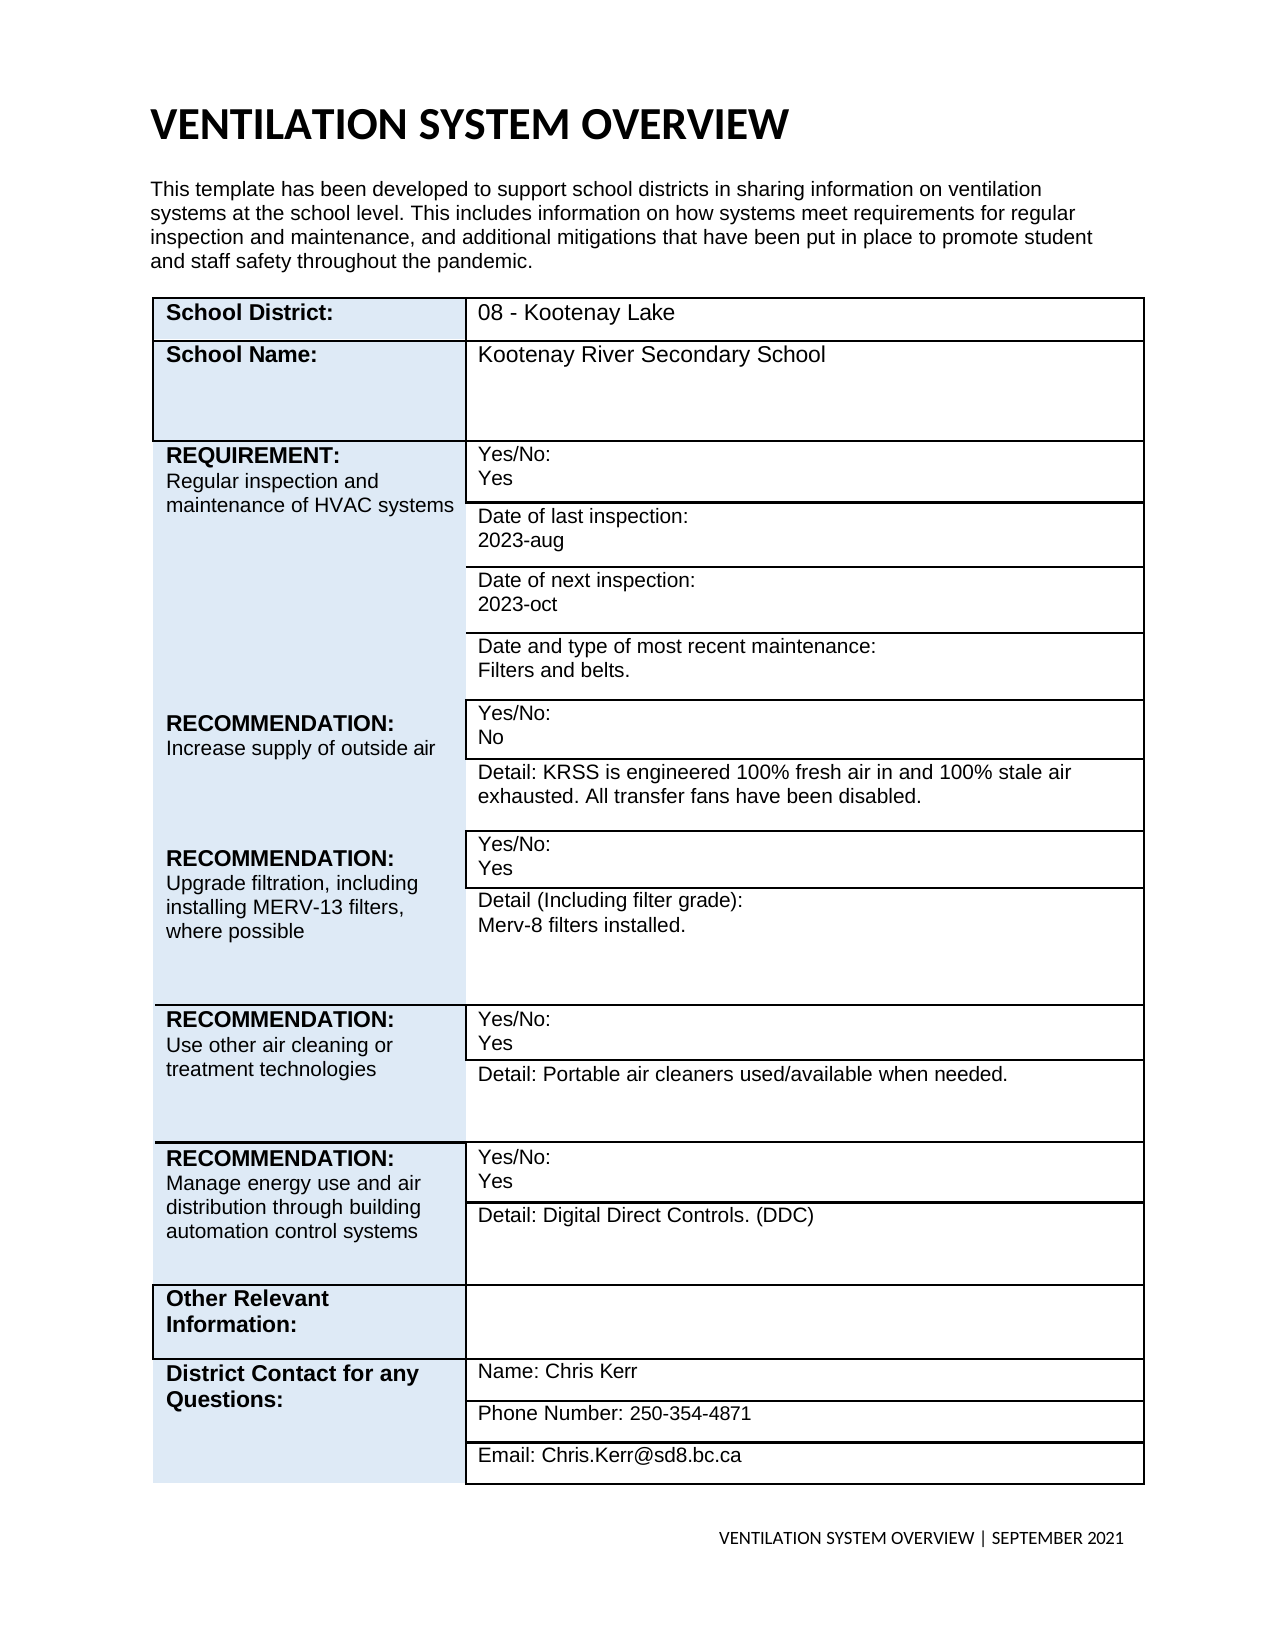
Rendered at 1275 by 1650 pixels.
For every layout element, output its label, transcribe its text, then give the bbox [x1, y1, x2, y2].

table_cell Phone Number: 250-354-4871 [467, 1402, 1143, 1441]
table_cell RECOMMENDATION: Use other air cleaning or treatment technologies [153, 1004, 466, 1141]
table_cell Email: Chris.Kerr@sd8.bc.ca [467, 1444, 1143, 1483]
table_cell RECOMMENDATION: Manage energy use and air distribution through building automation control systems [153, 1141, 465, 1284]
table_cell Name: Chris Kerr [467, 1360, 1143, 1399]
table_cell Other Relevant Information: [154, 1286, 465, 1358]
table_cell Detail: Portable air cleaners used/available when needed. [466, 1061, 1143, 1141]
table_cell School Name: [154, 342, 465, 440]
table_cell Yes/No: Yes [467, 442, 1143, 501]
table_cell Date and type of most recent maintenance: Filters and belts. [466, 634, 1143, 699]
table_cell Yes/No: No [467, 701, 1143, 758]
table_header 08 - Kootenay Lake [467, 299, 1143, 339]
table_cell Detail (Including filter grade): Merv-8 filters installed. [466, 889, 1143, 1004]
table_cell [467, 1286, 1143, 1358]
table_cell Date of next inspection: 2023-oct [466, 568, 1143, 632]
table_cell Kootenay River Secondary School [467, 342, 1143, 440]
table_cell Detail: Digital Direct Controls. (DDC) [467, 1204, 1143, 1284]
table_cell Yes/No: Yes [467, 1143, 1143, 1201]
table_cell Yes/No: Yes [467, 1006, 1143, 1059]
text This template has been developed to support school districts in sharing information on ventilation systems at the school level. This includes information on how systems meet requirements for regular inspection and maintenance, and additional mitigations that have been put in place to promote student and staff safety throughout the pandemic. [150, 177, 1117, 273]
table_cell Date of last inspection: 2023-aug [466, 504, 1143, 566]
table_cell Yes/No: Yes [467, 832, 1143, 887]
table_header School District: [154, 299, 465, 339]
table_cell Detail: KRSS is engineered 100% fresh air in and 100% stale air exhausted. All transfer fans have been disabled. [466, 760, 1143, 830]
table_cell District Contact for any Questions: [153, 1360, 465, 1483]
table_cell REQUIREMENT: Regular inspection and maintenance of HVAC systems RECOMMENDATION: Increase supply of outside air RECOMMENDATION: Upgrade filtration, including installing MERV-13 filters, where possible [153, 442, 466, 1004]
title VENTILATION SYSTEM OVERVIEW [150, 95, 1154, 151]
